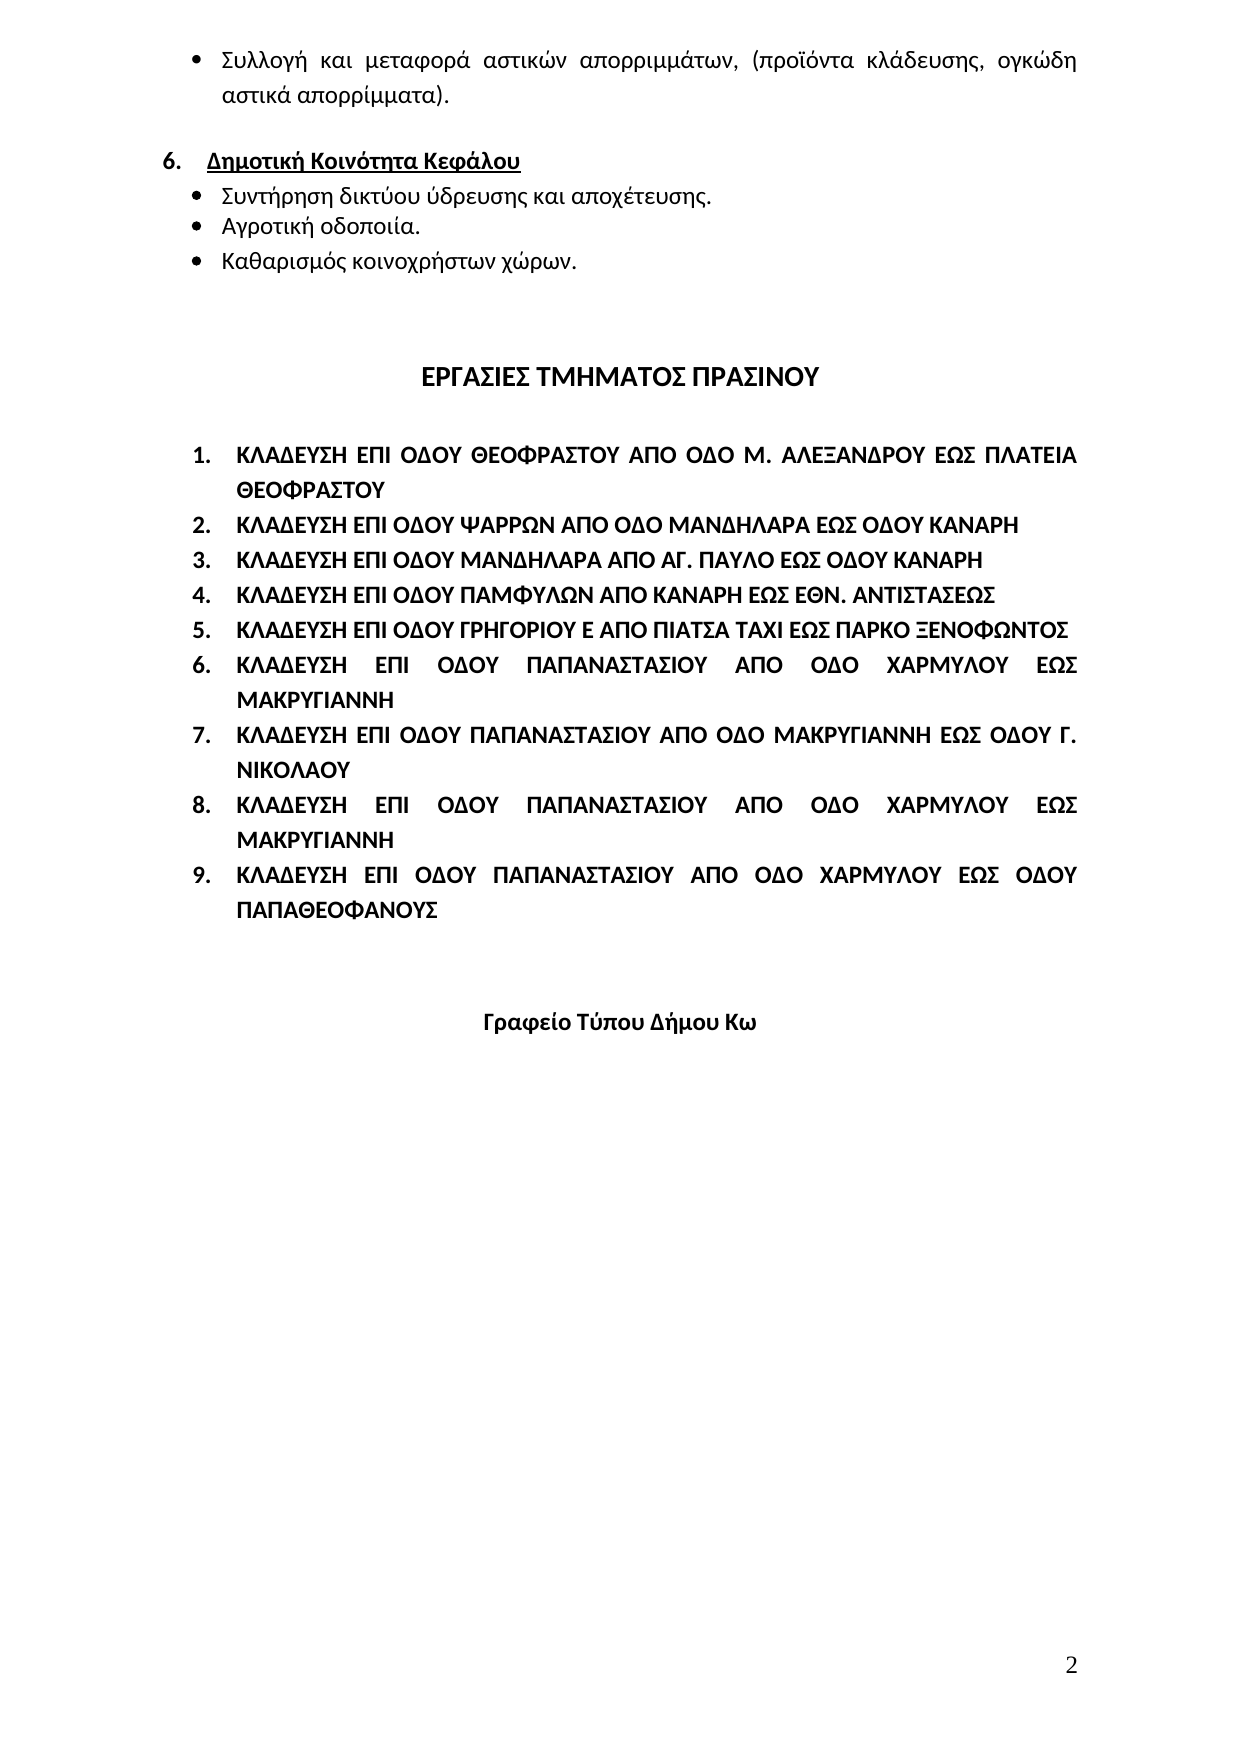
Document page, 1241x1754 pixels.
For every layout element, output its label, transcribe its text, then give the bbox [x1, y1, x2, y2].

list Συντήρηση δικτύου ύδρευσης και αποχέτευσης. [192, 180, 1078, 210]
list ΚΛΑΔΕΥΣΗ ΕΠΙ ΟΔΟΥ ΠΑΜΦΥΛΩΝ ΑΠΟ ΚΑΝΑΡΗ ΕΩΣ ΕΘΝ. ΑΝΤΙΣΤΑΣΕΩΣ [192, 580, 1078, 610]
list Καθαρισμός κοινοχρήστων χώρων. [192, 245, 1078, 276]
text ΕΡΓΑΣΙΕΣ ΤΜΗΜΑΤΟΣ ΠΡΑΣΙΝΟΥ [162, 358, 1078, 393]
list ΚΛΑΔΕΥΣΗ ΕΠΙ ΟΔΟΥ ΠΑΠΑΝΑΣΤΑΣΙΟΥ ΑΠΟ ΟΔΟ ΧΑΡΜΥΛΟΥ ΕΩΣ ΜΑΚΡΥΓΙΑΝΝΗ [192, 650, 1078, 715]
list ΚΛΑΔΕΥΣΗ ΕΠΙ ΟΔΟΥ ΠΑΠΑΝΑΣΤΑΣΙΟΥ ΑΠΟ ΟΔΟ ΧΑΡΜΥΛΟΥ ΕΩΣ ΟΔΟΥ ΠΑΠΑΘΕΟΦΑΝΟΥΣ [192, 860, 1078, 925]
list ΚΛΑΔΕΥΣΗ ΕΠΙ ΟΔΟΥ ΠΑΠΑΝΑΣΤΑΣΙΟΥ ΑΠΟ ΟΔΟ ΧΑΡΜΥΛΟΥ ΕΩΣ ΜΑΚΡΥΓΙΑΝΝΗ [192, 790, 1078, 855]
list ΚΛΑΔΕΥΣΗ ΕΠΙ ΟΔΟΥ ΓΡΗΓΟΡΙΟΥ Ε ΑΠΟ ΠΙΑΤΣΑ ΤΑΧΙ ΕΩΣ ΠΑΡΚΟ ΞΕΝΟΦΩΝΤΟΣ [192, 615, 1078, 645]
list ΚΛΑΔΕΥΣΗ ΕΠΙ ΟΔΟΥ ΜΑΝΔΗΛΑΡΑ ΑΠΟ ΑΓ. ΠΑΥΛΟ ΕΩΣ ΟΔΟΥ ΚΑΝΑΡΗ [192, 545, 1078, 575]
text Γραφείο Τύπου Δήμου Κω [162, 1006, 1078, 1037]
list ΚΛΑΔΕΥΣΗ ΕΠΙ ΟΔΟΥ ΨΑΡΡΩΝ ΑΠΟ ΟΔΟ ΜΑΝΔΗΛΑΡΑ ΕΩΣ ΟΔΟΥ ΚΑΝΑΡΗ [192, 510, 1078, 540]
list ΚΛΑΔΕΥΣΗ ΕΠΙ ΟΔΟΥ ΘΕΟΦΡΑΣΤΟΥ ΑΠΟ ΟΔΟ Μ. ΑΛΕΞΑΝΔΡΟΥ ΕΩΣ ΠΛΑΤΕΙΑ ΘΕΟΦΡΑΣΤΟΥ [192, 440, 1078, 505]
list Αγροτική οδοποιία. [192, 210, 1078, 241]
list Συλλογή και μεταφορά αστικών απορριμμάτων, (προϊόντα κλάδευσης, ογκώδη αστικά απορρίμματα). [192, 44, 1078, 110]
list ΚΛΑΔΕΥΣΗ ΕΠΙ ΟΔΟΥ ΠΑΠΑΝΑΣΤΑΣΙΟΥ ΑΠΟ ΟΔΟ ΜΑΚΡΥΓΙΑΝΝΗ ΕΩΣ ΟΔΟΥ Γ. ΝΙΚΟΛΑΟΥ [192, 720, 1078, 785]
list Δημοτική Κοινότητα Κεφάλου [162, 145, 1078, 175]
